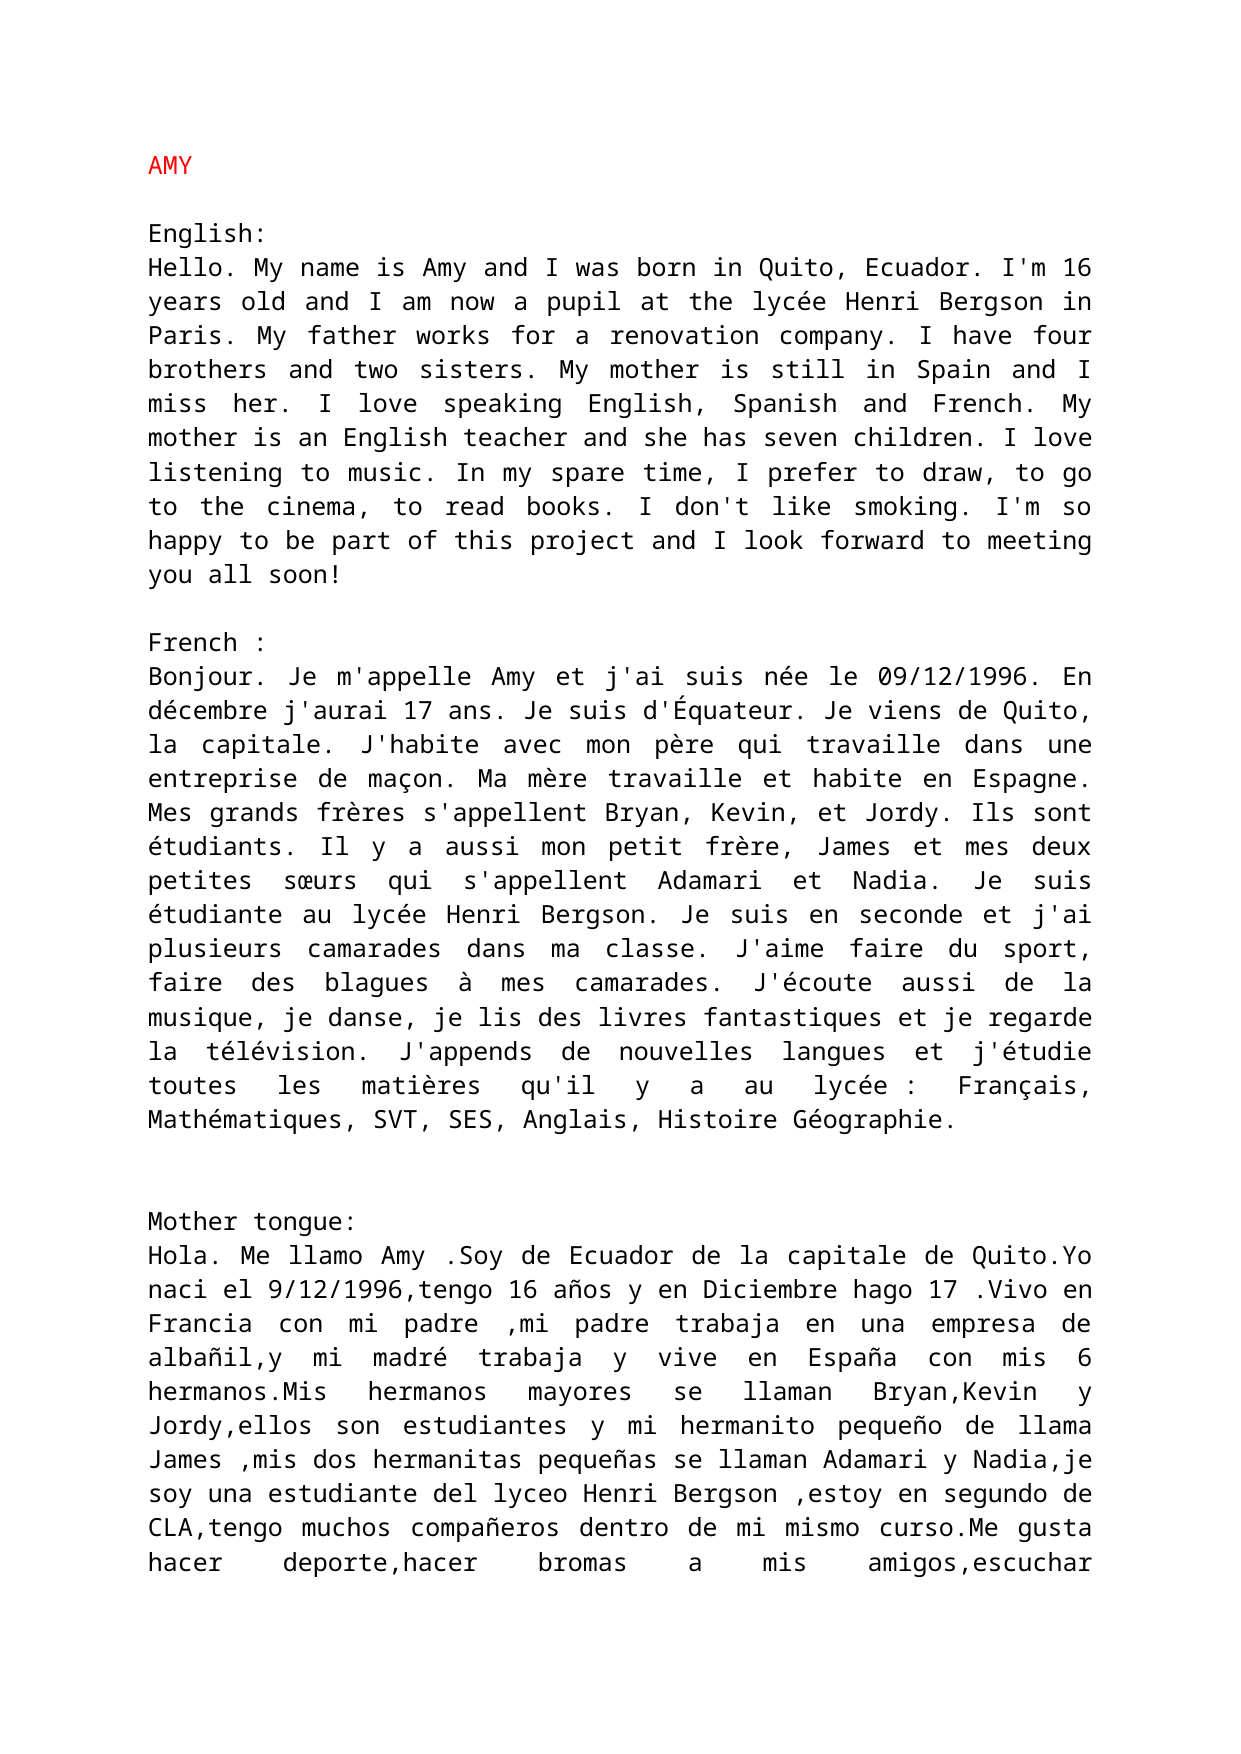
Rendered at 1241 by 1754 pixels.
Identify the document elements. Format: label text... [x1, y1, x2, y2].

text AMY [148, 148, 1093, 182]
text Bonjour. Je m'appelle Amy et j'ai suis née le 09/12/1996. En décembre j'aurai 17 ans. Je suis d'Équateur. Je viens de Quito, la capitale. J'habite avec mon père qui travaille dans une entreprise de maçon. Ma mère travaille et habite en Espagne. Mes grands frères s'appellent Bryan, Kevin, et Jordy. Ils sont étudiants. Il y a aussi mon petit frère, James et mes deux petites sœurs qui s'appellent Adamari et Nadia. Je suis étudiante au lycée Henri Bergson. Je suis en seconde et j'ai plusieurs camarades dans ma classe. J'aime faire du sport, faire des blagues à mes camarades. J'écoute aussi de la musique, je danse, je lis des livres fantastiques et je regarde la télévision. J'appends de nouvelles langues et j'étudie toutes les matières qu'il y a au lycée : Français, Mathématiques, SVT, SES, Anglais, Histoire Géographie. [148, 658, 1093, 1135]
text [148, 1238, 1093, 1578]
text French : [148, 624, 1093, 658]
text English: [148, 216, 1093, 250]
text Hello. My name is Amy and I was born in Quito, Ecuador. I'm 16 years old and I am now a pupil at the lycée Henri Bergson in Paris. My father works for a renovation company. I have four brothers and two sisters. My mother is still in Spain and I miss her. I love speaking English, Spanish and French. My mother is an English teacher and she has seven children. I love listening to music. In my spare time, I prefer to draw, to go to the cinema, to read books. I don't like smoking. I'm so happy to be part of this project and I look forward to meeting you all soon! [148, 250, 1093, 590]
text Mother tongue: [148, 1203, 1093, 1238]
